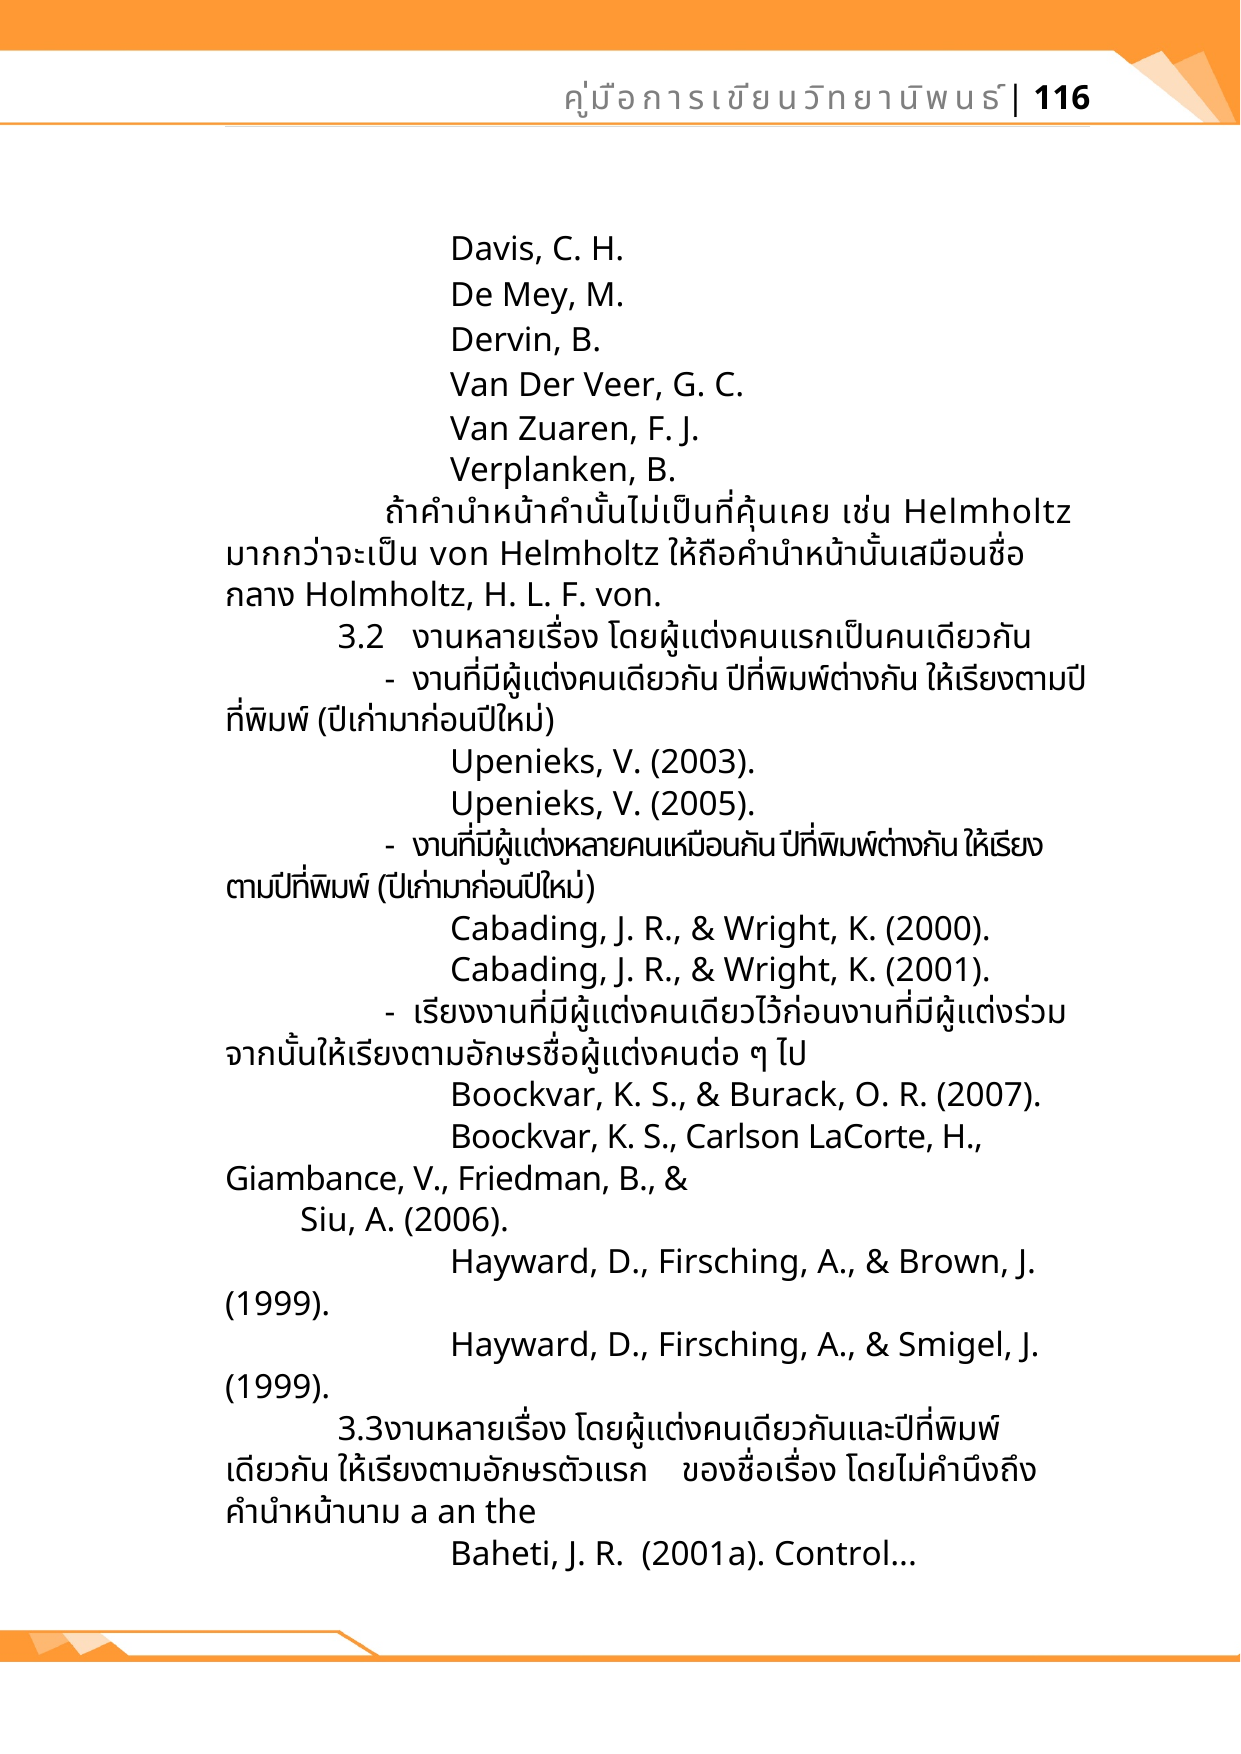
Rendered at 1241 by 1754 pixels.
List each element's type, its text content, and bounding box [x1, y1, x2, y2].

text Van Der Veer, G. C. [225, 361, 1090, 407]
text Upenieks, V. (2003). [225, 740, 1090, 782]
text Hayward, D., Firsching, A., & Brown, J. (1999). [225, 1240, 1090, 1323]
text 3.3 งานหลายเรื่อง โดยผู้แต่งคนเดียวกันและปีที่พิมพ์ เดียวกัน ให้เรียงตามอักษรตัวแรก ของชื่อเรื่อง โดยไม่คำนึงถึงคำนำหน้านาม a an the [225, 1407, 1090, 1532]
picture [0, 1619, 1241, 1710]
text Van Zuaren, F. J. [225, 407, 1090, 448]
text Cabading, J. R., & Wright, K. (2001). [225, 948, 1090, 990]
text Upenieks, V. (2005). [225, 782, 1090, 823]
text ถ้าคำนำหน้าคำนั้นไม่เป็นที่คุ้นเคย เช่น Helmholtz มากกว่าจะเป็น von Helmholtz ให้ถือคำนำหน้านั้นเสมือนชื่อกลาง Holmholtz, H. L. F. von. [225, 490, 1090, 615]
text Boockvar, K. S., Carlson LaCorte, H., Giambance, V., Friedman, B., & Siu, A. (2006). [225, 1115, 1090, 1240]
picture [0, 0, 1241, 136]
text Baheti, J. R. (2001a). Control... [225, 1532, 1090, 1573]
text - งานที่มีผู้แต่งหลายคนเหมือนกัน ปีที่พิมพ์ต่างกัน ให้เรียงตามปีที่พิมพ์ (ปีเก่ามาก่อนปีใหม่) [225, 823, 1090, 907]
text Hayward, D., Firsching, A., & Smigel, J. (1999). [225, 1323, 1090, 1407]
text Boockvar, K. S., & Burack, O. R. (2007). [225, 1073, 1090, 1115]
text Cabading, J. R., & Wright, K. (2000). [225, 907, 1090, 948]
text - เรียงงานที่มีผู้แต่งคนเดียวไว้ก่อนงานที่มีผู้แต่งร่วม จากนั้นให้เรียงตามอักษรชื่อผู้แต่งคนต่อ ๆ ไป [225, 990, 1090, 1073]
text Davis, C. H. [225, 225, 1090, 270]
text 3.2 งานหลายเรื่อง โดยผู้แต่งคนแรกเป็นคนเดียวกัน [225, 615, 1090, 657]
text Verplanken, B. [225, 448, 1090, 490]
text De Mey, M. [225, 270, 1090, 316]
text Dervin, B. [225, 316, 1090, 361]
text - งานที่มีผู้แต่งคนเดียวกัน ปีที่พิมพ์ต่างกัน ให้เรียงตามปีที่พิมพ์ (ปีเก่ามาก่อนปีใหม่) [225, 657, 1090, 740]
